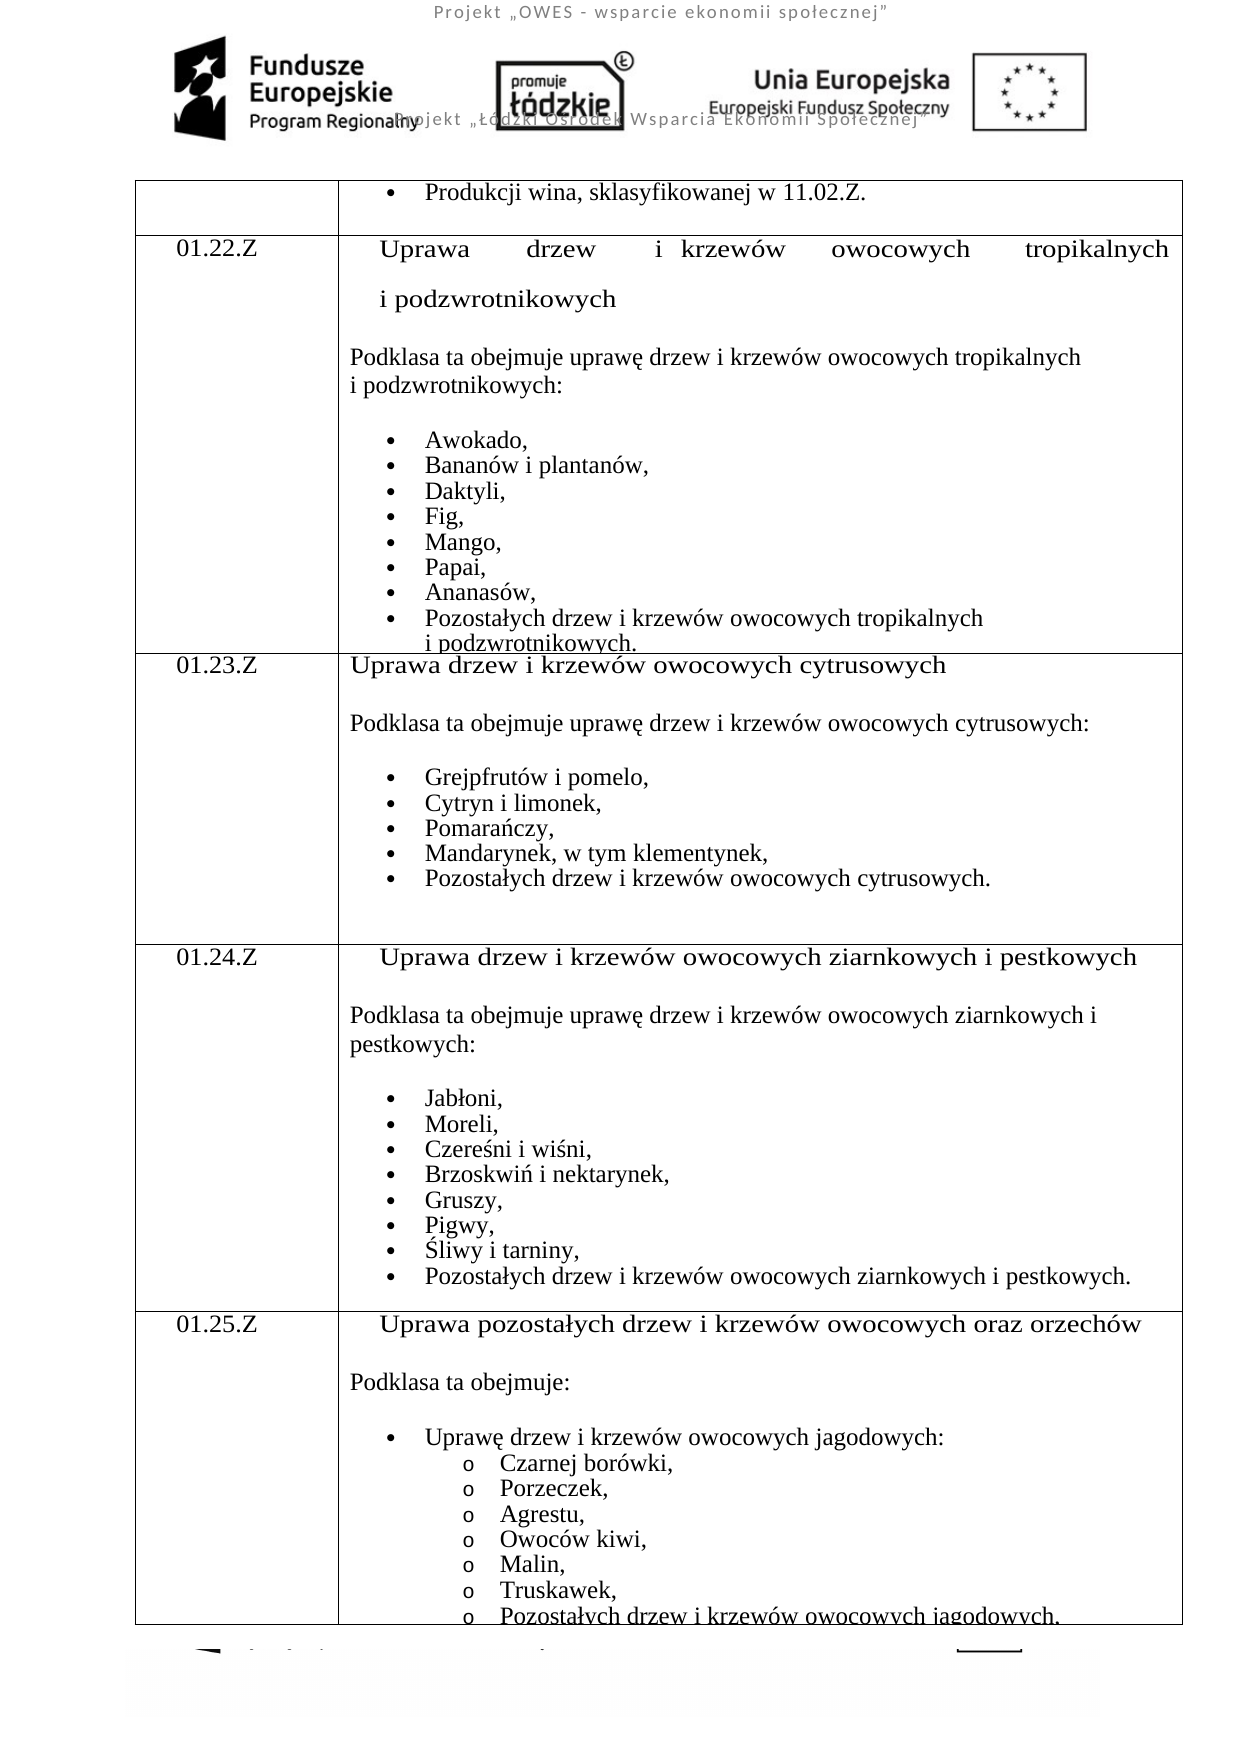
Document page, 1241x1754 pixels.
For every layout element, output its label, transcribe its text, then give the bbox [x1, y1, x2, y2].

table_cell Uprawa pozostałych drzew i krzewów owocowych oraz orzechów Podklasa ta obejmuje: Uprawę drzew i krzewów owocowych jagodowych: Czarnej borówki, Porzeczek, Agrestu, Owoców kiwi, Malin, Truskawek, Pozostałych drzew i krzewów owocowych jagodowych, [339, 1312, 1182, 1624]
table_cell Uprawa drzew i krzewów owocowych ziarnkowych i pestkowych Podklasa ta obejmuje uprawę drzew i krzewów owocowych ziarnkowych i pestkowych: Jabłoni, Moreli, Czereśni i wiśni, Brzoskwiń i nektarynek, Gruszy, Pigwy, Śliwy i tarniny, Pozostałych drzew i krzewów owocowych ziarnkowych i pestkowych. [339, 945, 1182, 1311]
table_header [136, 181, 338, 235]
picture [155, 0, 1102, 180]
table_cell 01.24.Z [136, 945, 338, 1311]
table_cell 01.22.Z [136, 236, 338, 653]
table_cell Uprawa drzew i krzewów owocowych tropikalnych i podzwrotnikowych Podklasa ta obejmuje uprawę drzew i krzewów owocowych tropikalnych i podzwrotnikowych: Awokado, Bananów i plantanów, Daktyli, Fig, Mango, Papai, Ananasów, Pozostałych drzew i krzewów owocowych tropikalnych i podzwrotnikowych. [339, 236, 1182, 653]
table_cell 01.25.Z [136, 1312, 338, 1624]
table_cell Uprawa drzew i krzewów owocowych cytrusowych Podklasa ta obejmuje uprawę drzew i krzewów owocowych cytrusowych: Grejpfrutów i pomelo, Cytryn i limonek, Pomarańczy, Mandarynek, w tym klementynek, Pozostałych drzew i krzewów owocowych cytrusowych. [339, 654, 1182, 944]
table_header Produkcji wina, sklasyfikowanej w 11.02.Z. [339, 181, 1182, 235]
picture [125, 1649, 1100, 1717]
table_cell 01.23.Z [136, 654, 338, 944]
